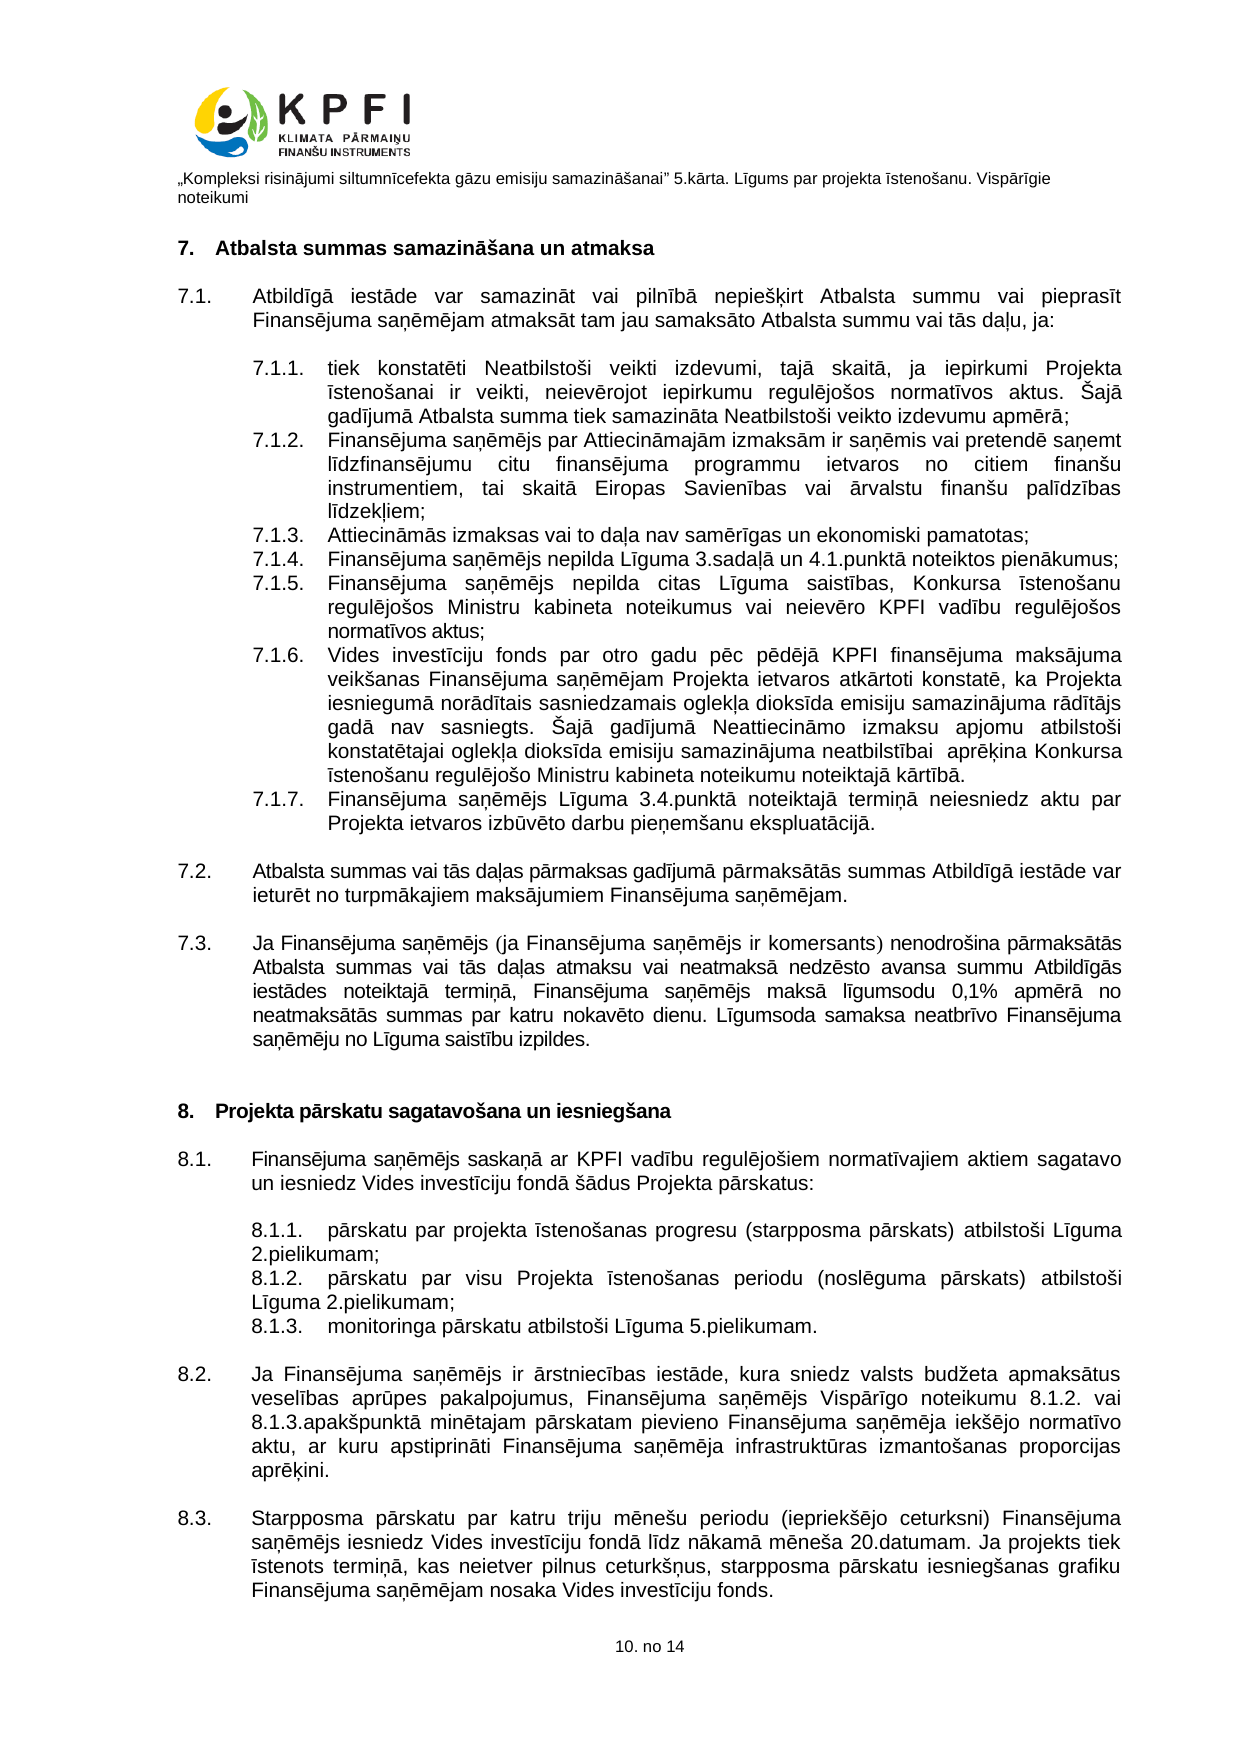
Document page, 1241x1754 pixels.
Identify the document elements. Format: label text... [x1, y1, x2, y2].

list Finansējuma saņēmējs Līguma 3.4.punktā noteiktajā termiņā neiesniedz aktu par Projekta ietvaros izbūvēto darbu pieņemšanu ekspluatācijā. [252, 787, 1122, 835]
list Ja Finansējuma saņēmējs ir ārstniecības iestāde, kura sniedz valsts budžeta apmaksātus veselības aprūpes pakalpojumus, Finansējuma saņēmējs Vispārīgo noteikumu 8.1.2. vai 8.1.3.apakšpunktā minētajam pārskatam pievieno Finansējuma saņēmēja iekšējo normatīvo aktu, ar kuru apstiprināti Finansējuma saņēmēja infrastruktūras izmantošanas proporcijas aprēķini. [177, 1362, 1122, 1482]
list pārskatu par visu Projekta īstenošanas periodu (noslēguma pārskats) atbilstoši Līguma 2.pielikumam; [251, 1266, 1122, 1314]
list Atbalsta summas samazināšana un atmaksa [177, 236, 1122, 260]
list monitoringa pārskatu atbilstoši Līguma 5.pielikumam. [251, 1314, 1122, 1338]
list Atbildīgā iestāde var samazināt vai pilnībā nepiešķirt Atbalsta summu vai pieprasīt Finansējuma saņēmējam atmaksāt tam jau samaksāto Atbalsta summu vai tās daļu, ja: [177, 284, 1122, 332]
list Finansējuma saņēmējs saskaņā ar KPFI vadību regulējošiem normatīvajiem aktiem sagatavo un iesniedz Vides investīciju fondā šādus Projekta pārskatus: [177, 1146, 1122, 1194]
list Projekta pārskatu sagatavošana un iesniegšana [177, 1098, 1122, 1122]
list Starpposma pārskatu par katru triju mēnešu periodu (iepriekšējo ceturksni) Finansējuma saņēmējs iesniedz Vides investīciju fondā līdz nākamā mēneša 20.datumam. Ja projekts tiek īstenots termiņā, kas neietver pilnus ceturkšņus, starpposma pārskatu iesniegšanas grafiku Finansējuma saņēmējam nosaka Vides investīciju fonds. [177, 1506, 1122, 1602]
list Finansējuma saņēmējs par Attiecināmajām izmaksām ir saņēmis vai pretendē saņemt līdzfinansējumu citu finansējuma programmu ietvaros no citiem finanšu instrumentiem, tai skaitā Eiropas Savienības vai ārvalstu finanšu palīdzības līdzekļiem; [252, 427, 1122, 523]
list pārskatu par projekta īstenošanas progresu (starpposma pārskats) atbilstoši Līguma 2.pielikumam; [251, 1218, 1122, 1266]
list Finansējuma saņēmējs nepilda Līguma 3.sadaļā un 4.1.punktā noteiktos pienākumus; [252, 547, 1122, 571]
list Finansējuma saņēmējs nepilda citas Līguma saistības, Konkursa īstenošanu regulējošos Ministru kabineta noteikumus vai neievēro KPFI vadību regulējošos normatīvos aktus; [252, 571, 1122, 643]
list Atbalsta summas vai tās daļas pārmaksas gadījumā pārmaksātās summas Atbildīgā iestāde var ieturēt no turpmākajiem maksājumiem Finansējuma saņēmējam. [177, 859, 1122, 907]
list Ja Finansējuma saņēmējs (ja Finansējuma saņēmējs ir komersants) nenodrošina pārmaksātās Atbalsta summas vai tās daļas atmaksu vai neatmaksā nedzēsto avansa summu Atbildīgās iestādes noteiktajā termiņā, Finansējuma saņēmējs maksā līgumsodu 0,1% apmērā no neatmaksātās summas par katru nokavēto dienu. Līgumsoda samaksa neatbrīvo Finansējuma saņēmēju no Līguma saistību izpildes. [177, 931, 1122, 1051]
list tiek konstatēti Neatbilstoši veikti izdevumi, tajā skaitā, ja iepirkumi Projekta īstenošanai ir veikti, neievērojot iepirkumu regulējošos normatīvos aktus. Šajā gadījumā Atbalsta summa tiek samazināta Neatbilstoši veikto izdevumu apmērā; [252, 356, 1122, 427]
list Attiecināmās izmaksas vai to daļa nav samērīgas un ekonomiski pamatotas; [252, 523, 1122, 547]
list Vides investīciju fonds par otro gadu pēc pēdējā KPFI finansējuma maksājuma veikšanas Finansējuma saņēmējam Projekta ietvaros atkārtoti konstatē, ka Projekta iesniegumā norādītais sasniedzamais oglekļa dioksīda emisiju samazinājuma rādītājs gadā nav sasniegts. Šajā gadījumā Neattiecināmo izmaksu apjomu atbilstoši konstatētajai oglekļa dioksīda emisiju samazinājuma neatbilstībai aprēķina Konkursa īstenošanu regulējošo Ministru kabineta noteikumu noteiktajā kārtībā. [252, 643, 1122, 787]
